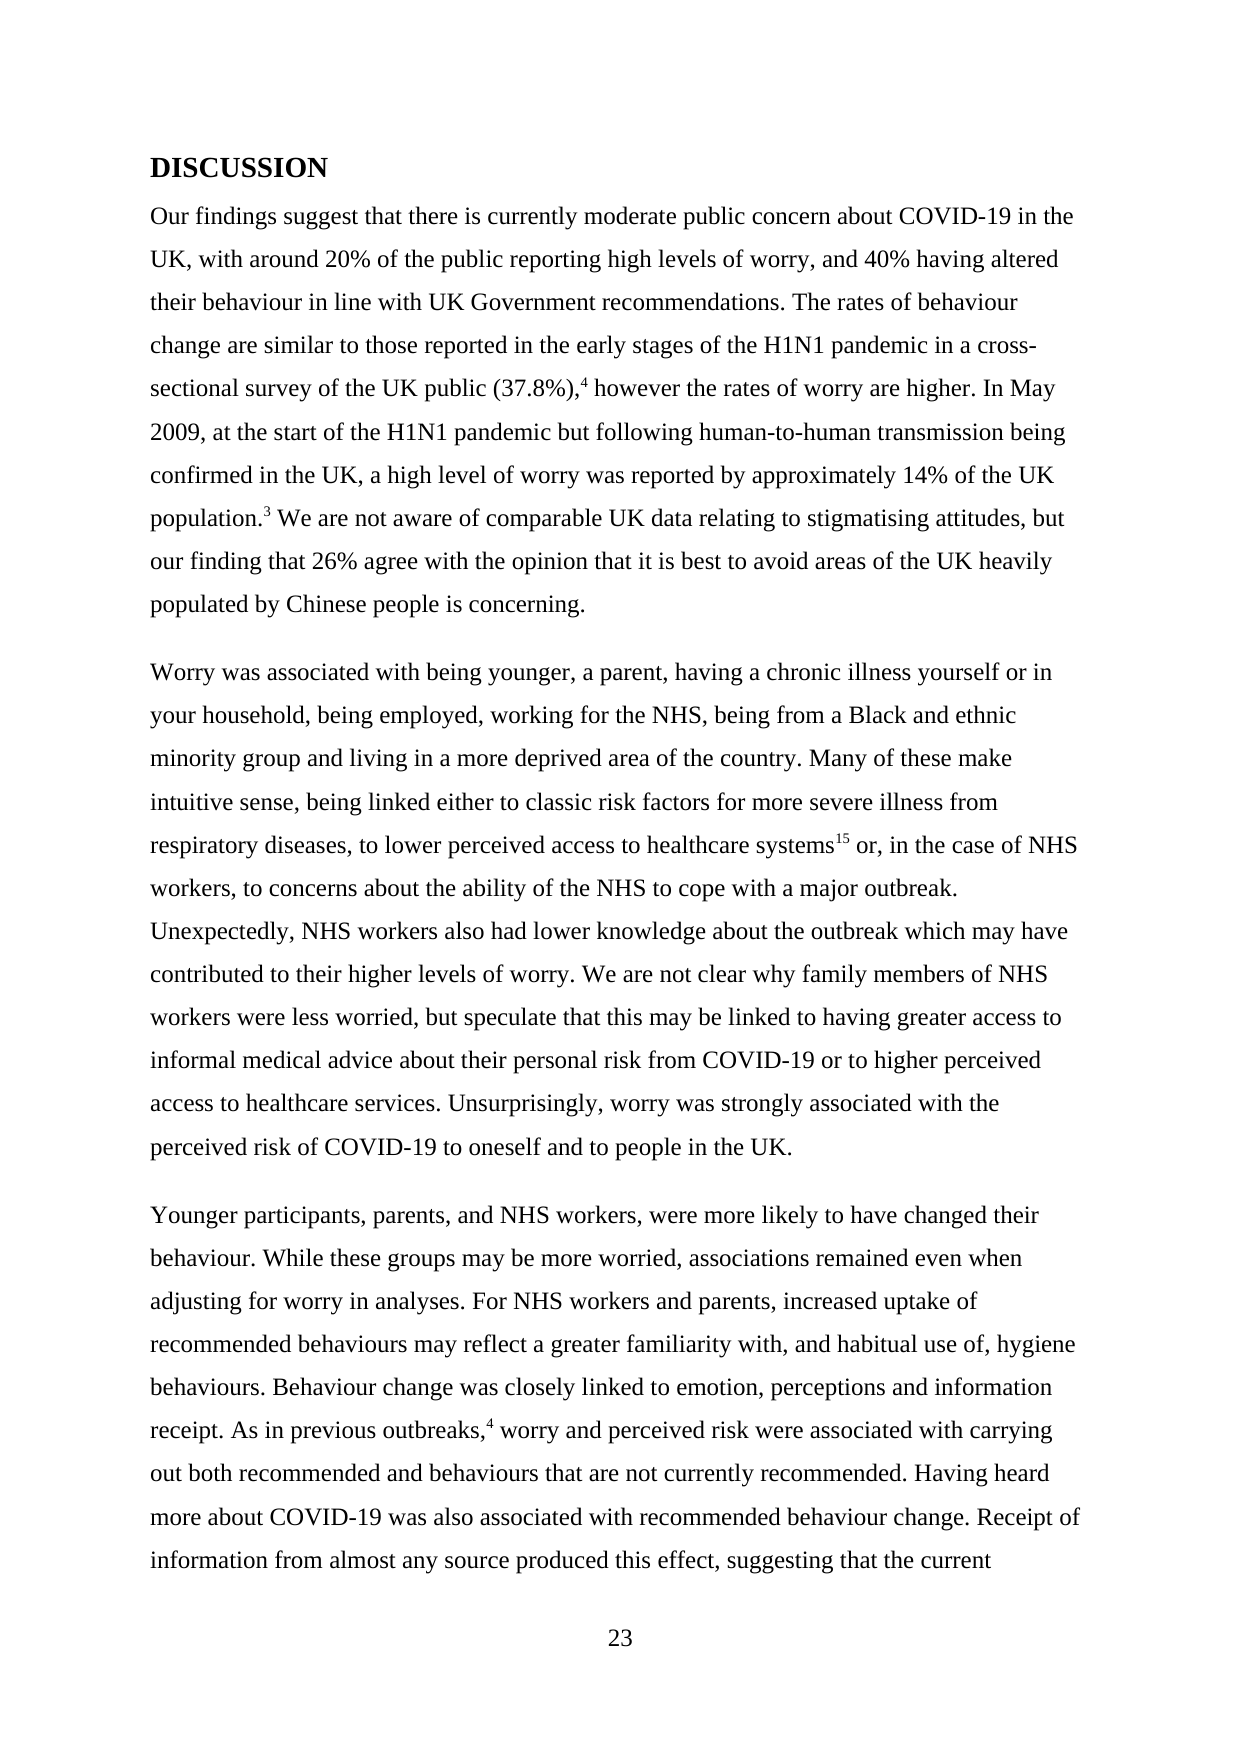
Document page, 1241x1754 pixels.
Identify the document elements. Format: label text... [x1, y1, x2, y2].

text Our findings suggest that there is currently moderate public concern about COVID-19 in the UK, with around 20% of the public reporting high levels of worry, and 40% having altered their behaviour in line with UK Government recommendations. The rates of behaviour change are similar to those reported in the early stages of the H1N1 pandemic in a cross-sectional survey of the UK public (37.8%),4 however the rates of worry are higher. In May 2009, at the start of the H1N1 pandemic but following human-to-human transmission being confirmed in the UK, a high level of worry was reported by approximately 14% of the UK population.3 We are not aware of comparable UK data relating to stigmatising attitudes, but our finding that 26% agree with the opinion that it is best to avoid areas of the UK heavily populated by Chinese people is concerning. [150, 201, 1090, 618]
subtitle Discussion [150, 150, 1090, 183]
text Worry was associated with being younger, a parent, having a chronic illness yourself or in your household, being employed, working for the NHS, being from a Black and ethnic minority group and living in a more deprived area of the country. Many of these make intuitive sense, being linked either to classic risk factors for more severe illness from respiratory diseases, to lower perceived access to healthcare systems15 or, in the case of NHS workers, to concerns about the ability of the NHS to cope with a major outbreak. Unexpectedly, NHS workers also had lower knowledge about the outbreak which may have contributed to their higher levels of worry. We are not clear why family members of NHS workers were less worried, but speculate that this may be linked to having greater access to informal medical advice about their personal risk from COVID-19 or to higher perceived access to healthcare services. Unsurprisingly, worry was strongly associated with the perceived risk of COVID-19 to oneself and to people in the UK. [150, 657, 1090, 1160]
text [150, 1200, 1090, 1573]
